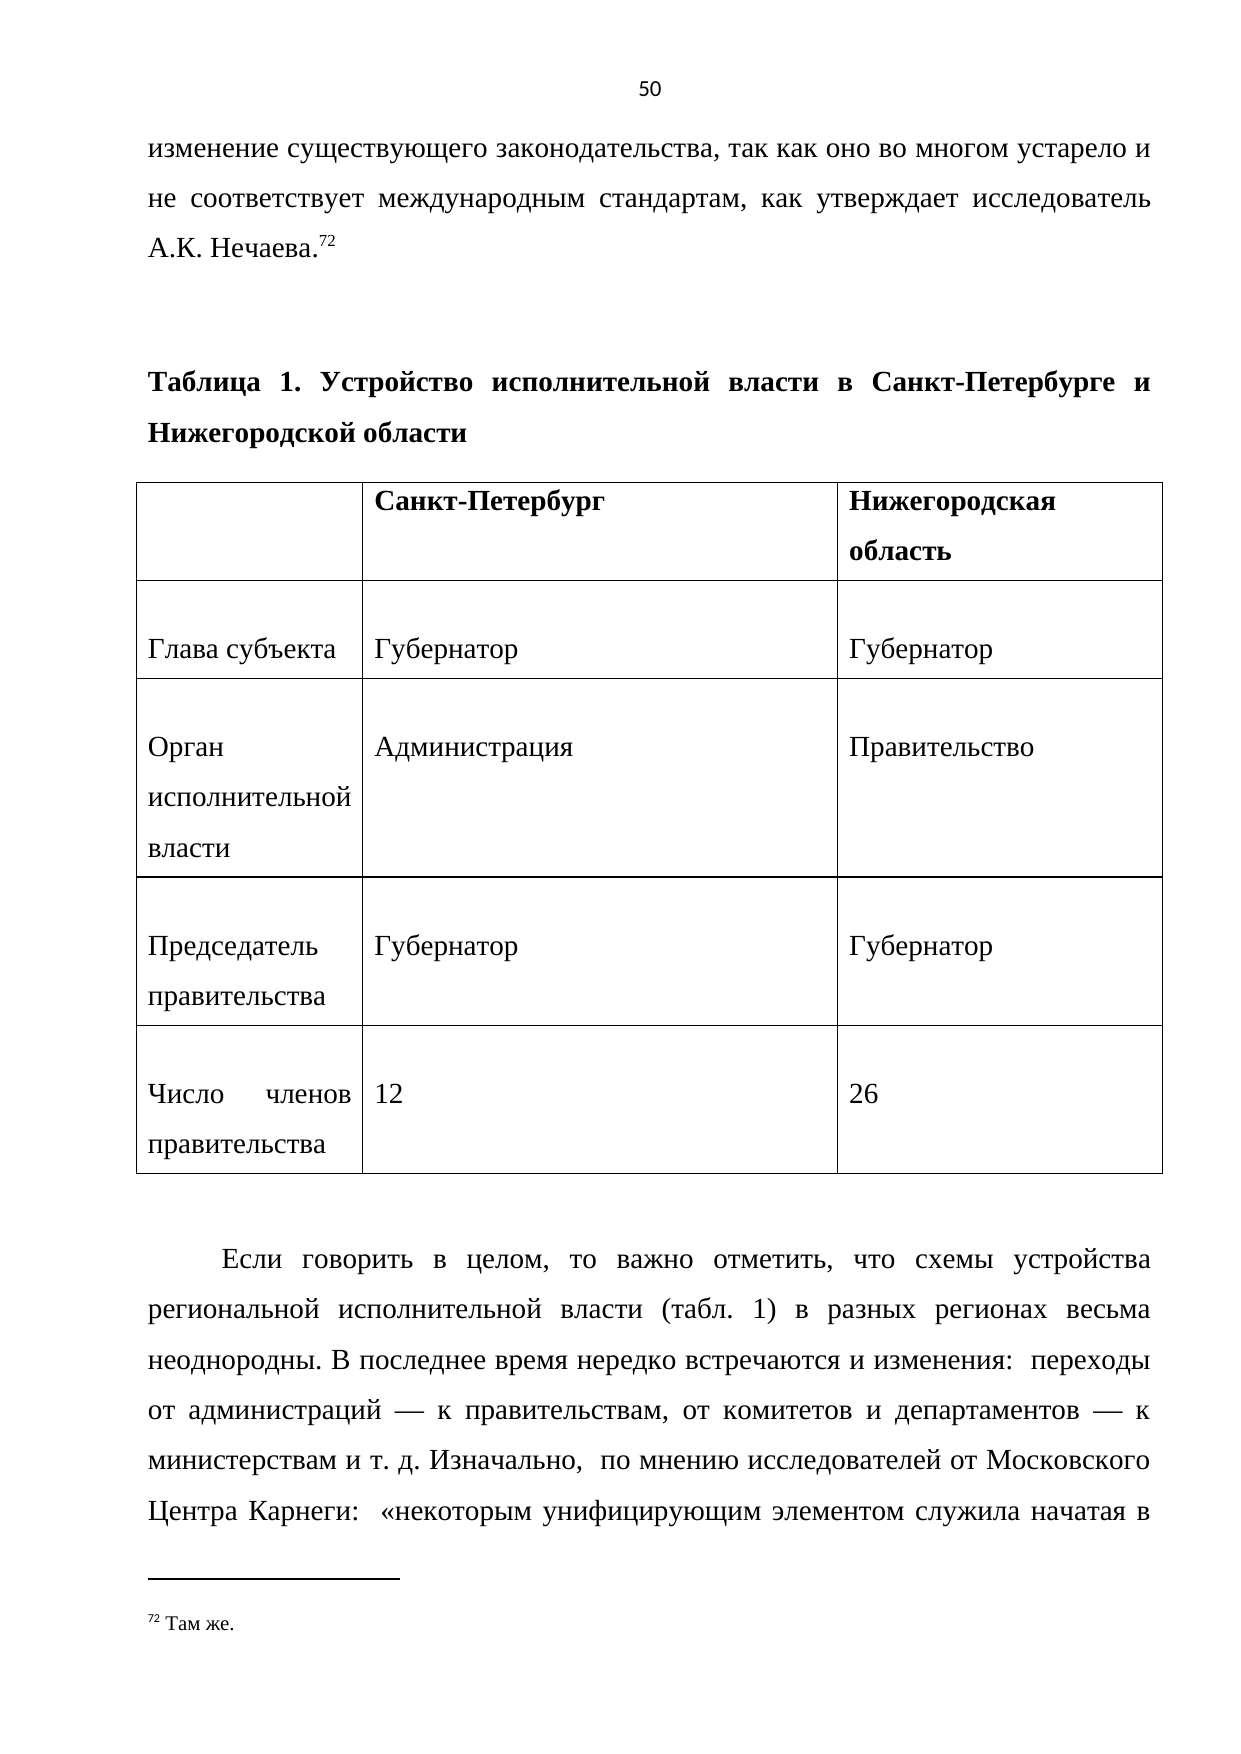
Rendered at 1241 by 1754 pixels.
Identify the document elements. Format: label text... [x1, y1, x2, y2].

table_cell 12 [363, 1026, 837, 1173]
table_header [137, 483, 362, 580]
table_cell Губернатор [363, 581, 837, 678]
table_cell Губернатор [838, 581, 1162, 678]
table_header Нижегородская область [838, 483, 1162, 580]
table_cell Губернатор [363, 878, 837, 1025]
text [148, 130, 1152, 264]
table_cell 26 [838, 1026, 1162, 1173]
table_cell Губернатор [838, 878, 1162, 1025]
table_cell Число членов правительства [137, 1026, 362, 1173]
table_header Санкт-Петербург [363, 483, 837, 580]
table_cell Администрация [363, 679, 837, 876]
table_cell Председатель правительства [137, 878, 362, 1025]
table_cell Глава субъекта [137, 581, 362, 678]
table_cell Правительство [838, 679, 1162, 876]
table_cell Орган исполнительной власти [137, 679, 362, 876]
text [148, 1241, 1152, 1526]
text Таблица 1. Устройство исполнительной власти в Санкт-Петербурге и Нижегородской области [148, 364, 1152, 448]
